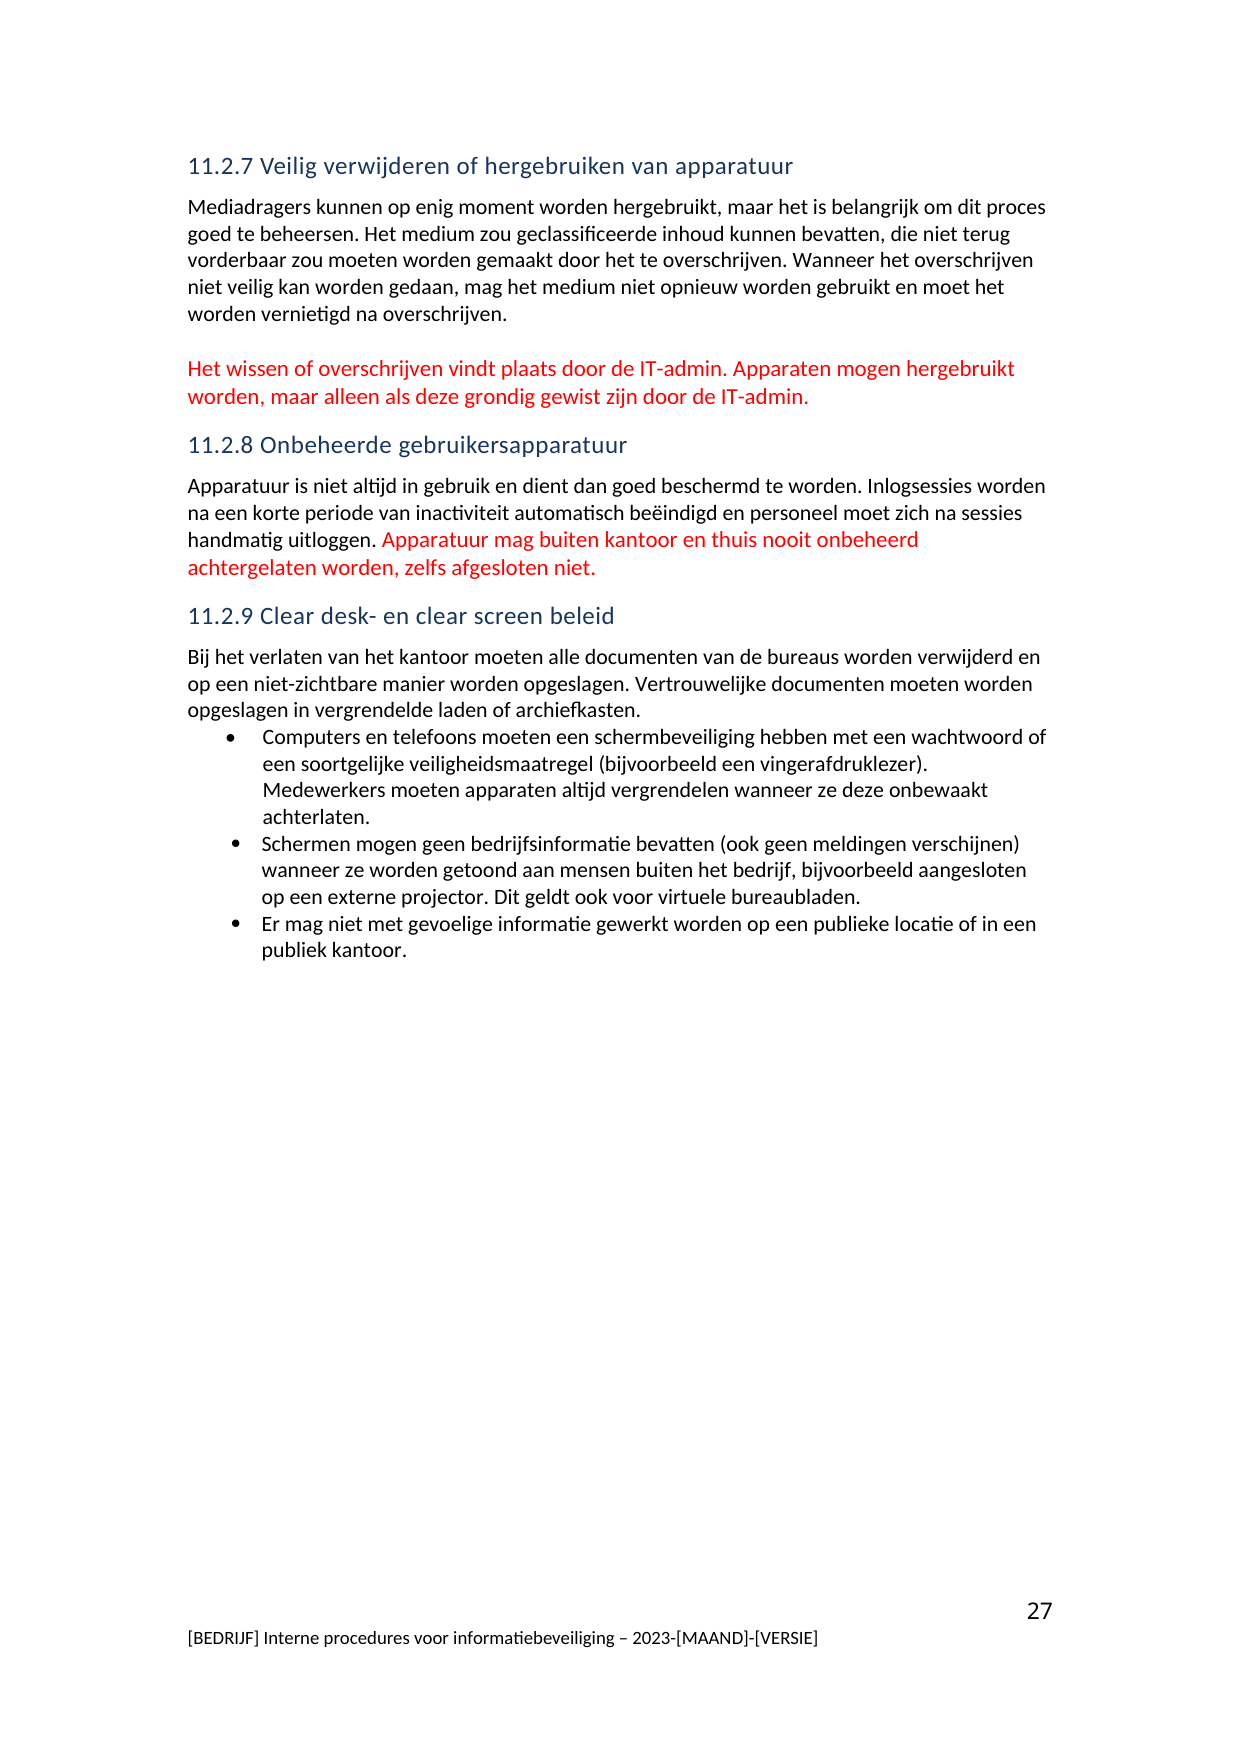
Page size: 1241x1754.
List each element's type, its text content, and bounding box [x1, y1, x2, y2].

subtitle 11.2.9 Clear desk- en clear screen beleid [187, 600, 1053, 631]
text Mediadragers kunnen op enig moment worden hergebruikt, maar het is belangrijk om dit proces goed te beheersen. Het medium zou geclassificeerde inhoud kunnen bevatten, die niet terug vorderbaar zou moeten worden gemaakt door het te overschrijven. Wanneer het overschrijven niet veilig kan worden gedaan, mag het medium niet opnieuw worden gebruikt en moet het worden vernietigd na overschrijven. [187, 193, 1053, 326]
text Apparatuur is niet altijd in gebruik en dient dan goed beschermd te worden. Inlogsessies worden na een korte periode van inactiviteit automatisch beëindigd en personeel moet zich na sessies handmatig uitloggen. Apparatuur mag buiten kantoor en thuis nooit onbeheerd achtergelaten worden, zelfs afgesloten niet. [187, 472, 1053, 582]
text Het wissen of overschrijven vindt plaats door de IT-admin. Apparaten mogen hergebruikt worden, maar alleen als deze grondig gewist zijn door de IT-admin. [187, 354, 1053, 410]
list Schermen mogen geen bedrijfsinformatie bevatten (ook geen meldingen verschijnen) wanneer ze worden getoond aan mensen buiten het bedrijf, bijvoorbeeld aangesloten op een externe projector. Dit geldt ook voor virtuele bureaubladen. [232, 830, 1053, 910]
list Computers en telefoons moeten een schermbeveiliging hebben met een wachtwoord of een soortgelijke veiligheidsmaatregel (bijvoorbeeld een vingerafdruklezer). Medewerkers moeten apparaten altijd vergrendelen wanneer ze deze onbewaakt achterlaten. [225, 723, 1053, 830]
text Bij het verlaten van het kantoor moeten alle documenten van de bureaus worden verwijderd en op een niet-zichtbare manier worden opgeslagen. Vertrouwelijke documenten moeten worden opgeslagen in vergrendelde laden of archiefkasten. [187, 643, 1053, 723]
list Er mag niet met gevoelige informatie gewerkt worden op een publieke locatie of in een publiek kantoor. [232, 910, 1053, 963]
subtitle 11.2.8 Onbeheerde gebruikersapparatuur [187, 429, 1053, 460]
subtitle 11.2.7 Veilig verwijderen of hergebruiken van apparatuur [187, 150, 1053, 181]
